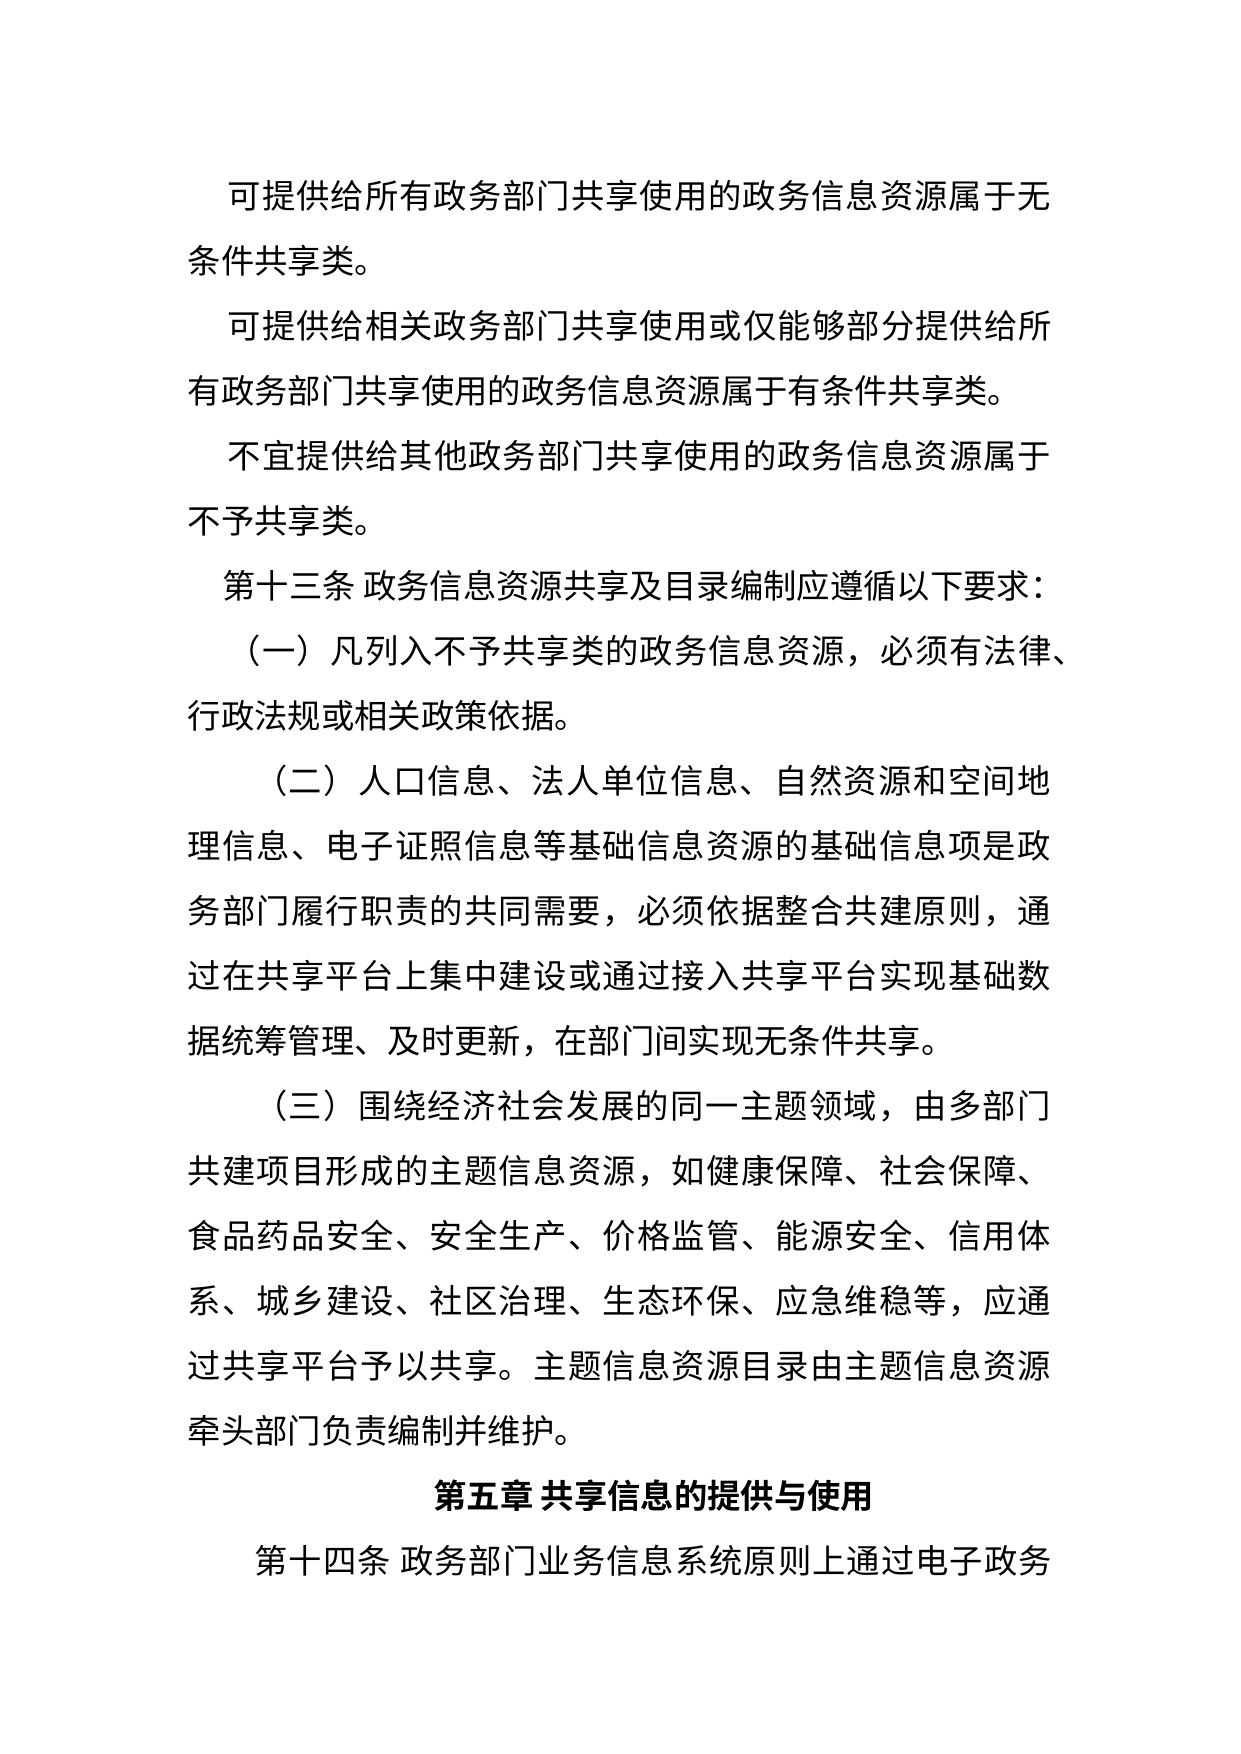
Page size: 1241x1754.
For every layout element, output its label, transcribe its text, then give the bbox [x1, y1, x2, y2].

text （一）凡列入不予共享类的政务信息资源，必须有法律、行政法规或相关政策依据。 [187, 617, 1053, 747]
text 不宜提供给其他政务部门共享使用的政务信息资源属于不予共享类。 [187, 422, 1053, 552]
text （二）人口信息、法人单位信息、自然资源和空间地理信息、电子证照信息等基础信息资源的基础信息项是政务部门履行职责的共同需要，必须依据整合共建原则，通过在共享平台上集中建设或通过接入共享平台实现基础数据统筹管理、及时更新，在部门间实现无条件共享。 [187, 747, 1053, 1072]
text 可提供给相关政务部门共享使用或仅能够部分提供给所有政务部门共享使用的政务信息资源属于有条件共享类。 [187, 292, 1053, 422]
text （三）围绕经济社会发展的同一主题领域，由多部门共建项目形成的主题信息资源，如健康保障、社会保障、食品药品安全、安全生产、价格监管、能源安全、信用体系、城乡建设、社区治理、生态环保、应急维稳等，应通过共享平台予以共享。主题信息资源目录由主题信息资源牵头部门负责编制并维护。 [187, 1072, 1053, 1462]
text 第十三条 政务信息资源共享及目录编制应遵循以下要求： [187, 552, 1053, 617]
text 第五章 共享信息的提供与使用 [187, 1462, 1053, 1527]
text 可提供给所有政务部门共享使用的政务信息资源属于无条件共享类。 [187, 162, 1053, 292]
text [187, 1527, 1053, 1592]
